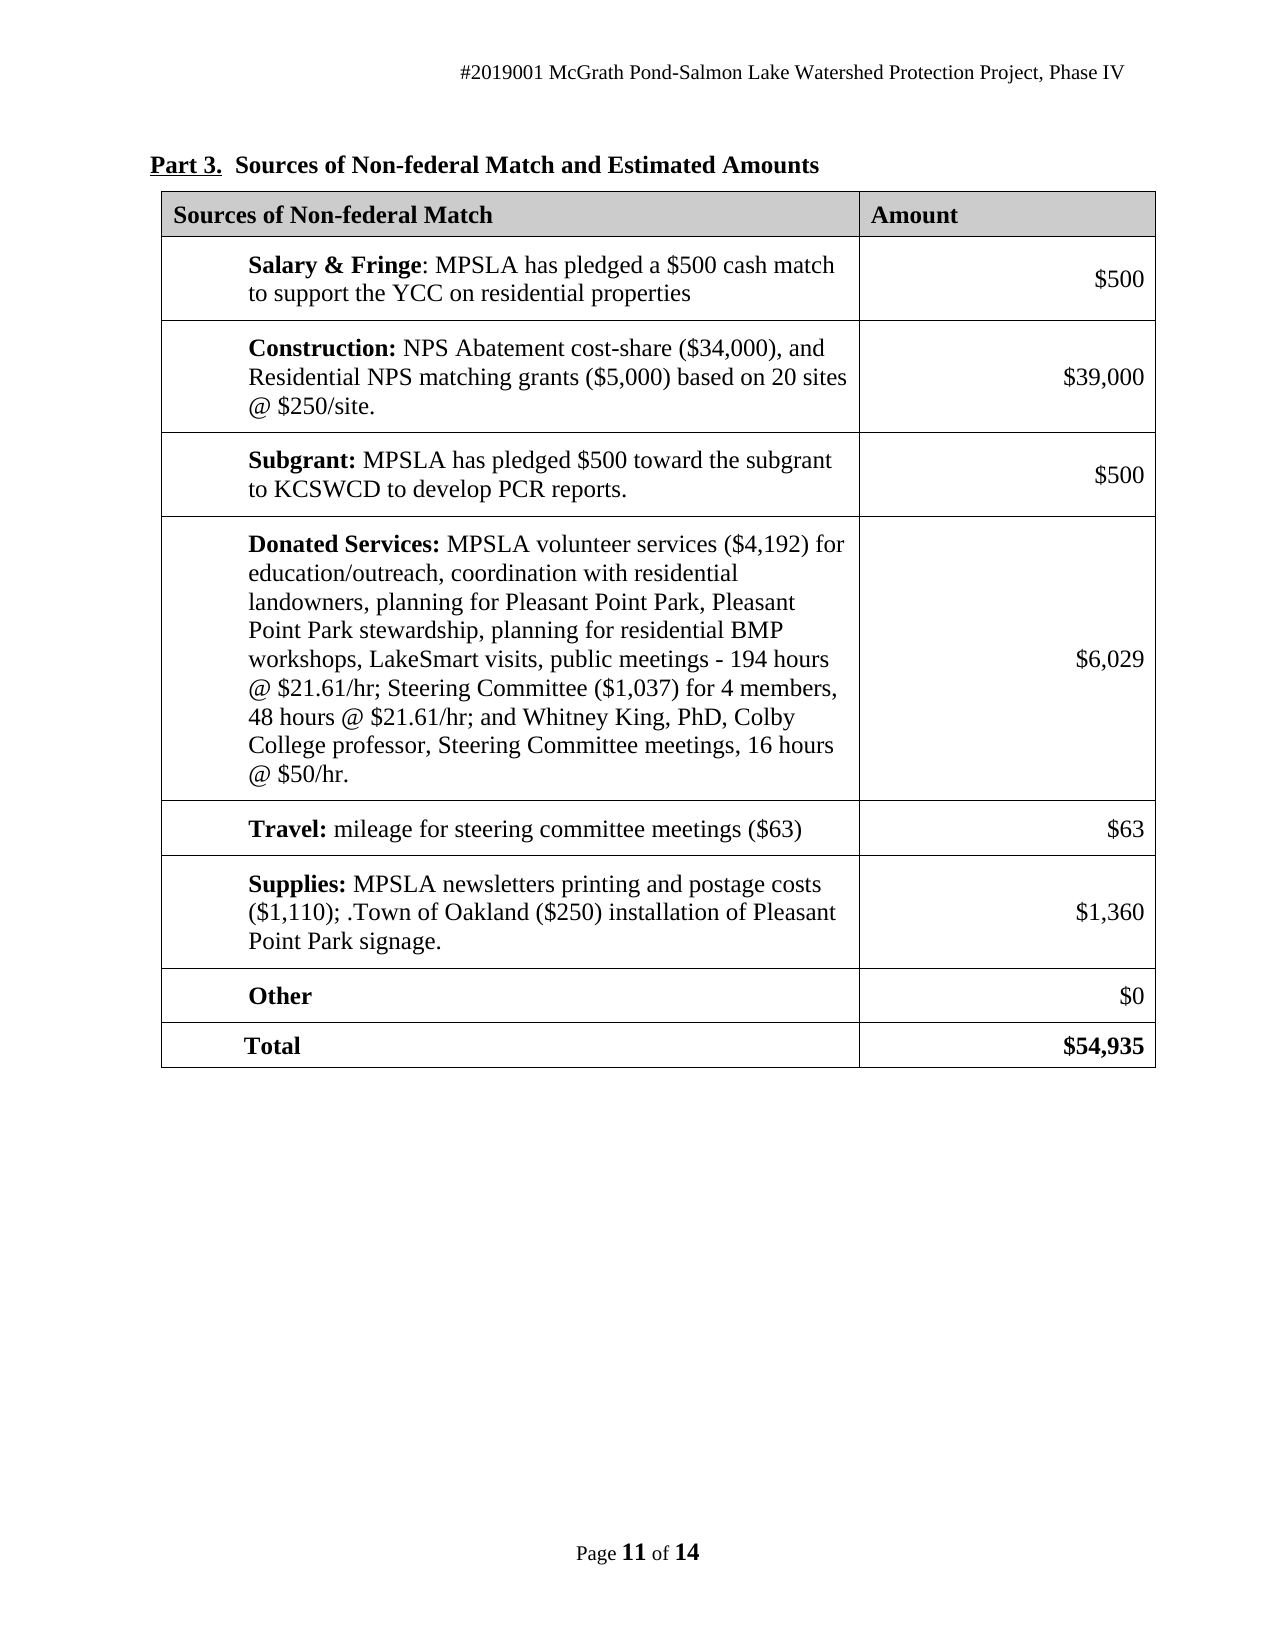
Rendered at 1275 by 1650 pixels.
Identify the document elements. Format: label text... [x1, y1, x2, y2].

table_cell Other [162, 969, 859, 1022]
table_cell Donated Services: MPSLA volunteer services ($4,192) for education/outreach, coordination with residential landowners, planning for Pleasant Point Park, Pleasant Point Park stewardship, planning for residential BMP workshops, LakeSmart visits, public meetings - 194 hours @ $21.61/hr; Steering Committee ($1,037) for 4 members, 48 hours @ $21.61/hr; and Whitney King, PhD, Colby College professor, Steering Committee meetings, 16 hours @ $50/hr. [162, 517, 859, 800]
table_cell Supplies: MPSLA newsletters printing and postage costs ($1,110); .Town of Oakland ($250) installation of Pleasant Point Park signage. [162, 856, 859, 967]
table_cell $500 [860, 237, 1155, 320]
table_cell $54,935 [860, 1023, 1155, 1067]
table_cell $0 [860, 969, 1155, 1022]
table_cell Construction: NPS Abatement cost-share ($34,000), and Residential NPS matching grants ($5,000) based on 20 sites @ $250/site. [162, 321, 859, 432]
table_cell Salary & Fringe: MPSLA has pledged a $500 cash match to support the YCC on residential properties [162, 237, 859, 320]
table_header Sources of Non-federal Match [162, 192, 859, 236]
table_cell $39,000 [860, 321, 1155, 432]
table_header Amount [860, 192, 1155, 236]
text Part 3. Sources of Non-federal Match and Estimated Amounts [150, 150, 1125, 179]
table_cell Subgrant: MPSLA has pledged $500 toward the subgrant to KCSWCD to develop PCR reports. [162, 433, 859, 516]
table_cell Travel: mileage for steering committee meetings ($63) [162, 801, 859, 855]
table_cell $63 [860, 801, 1155, 855]
table_cell Total [162, 1023, 859, 1067]
table_cell $500 [860, 433, 1155, 516]
table_cell $6,029 [860, 517, 1155, 800]
table_cell $1,360 [860, 856, 1155, 967]
